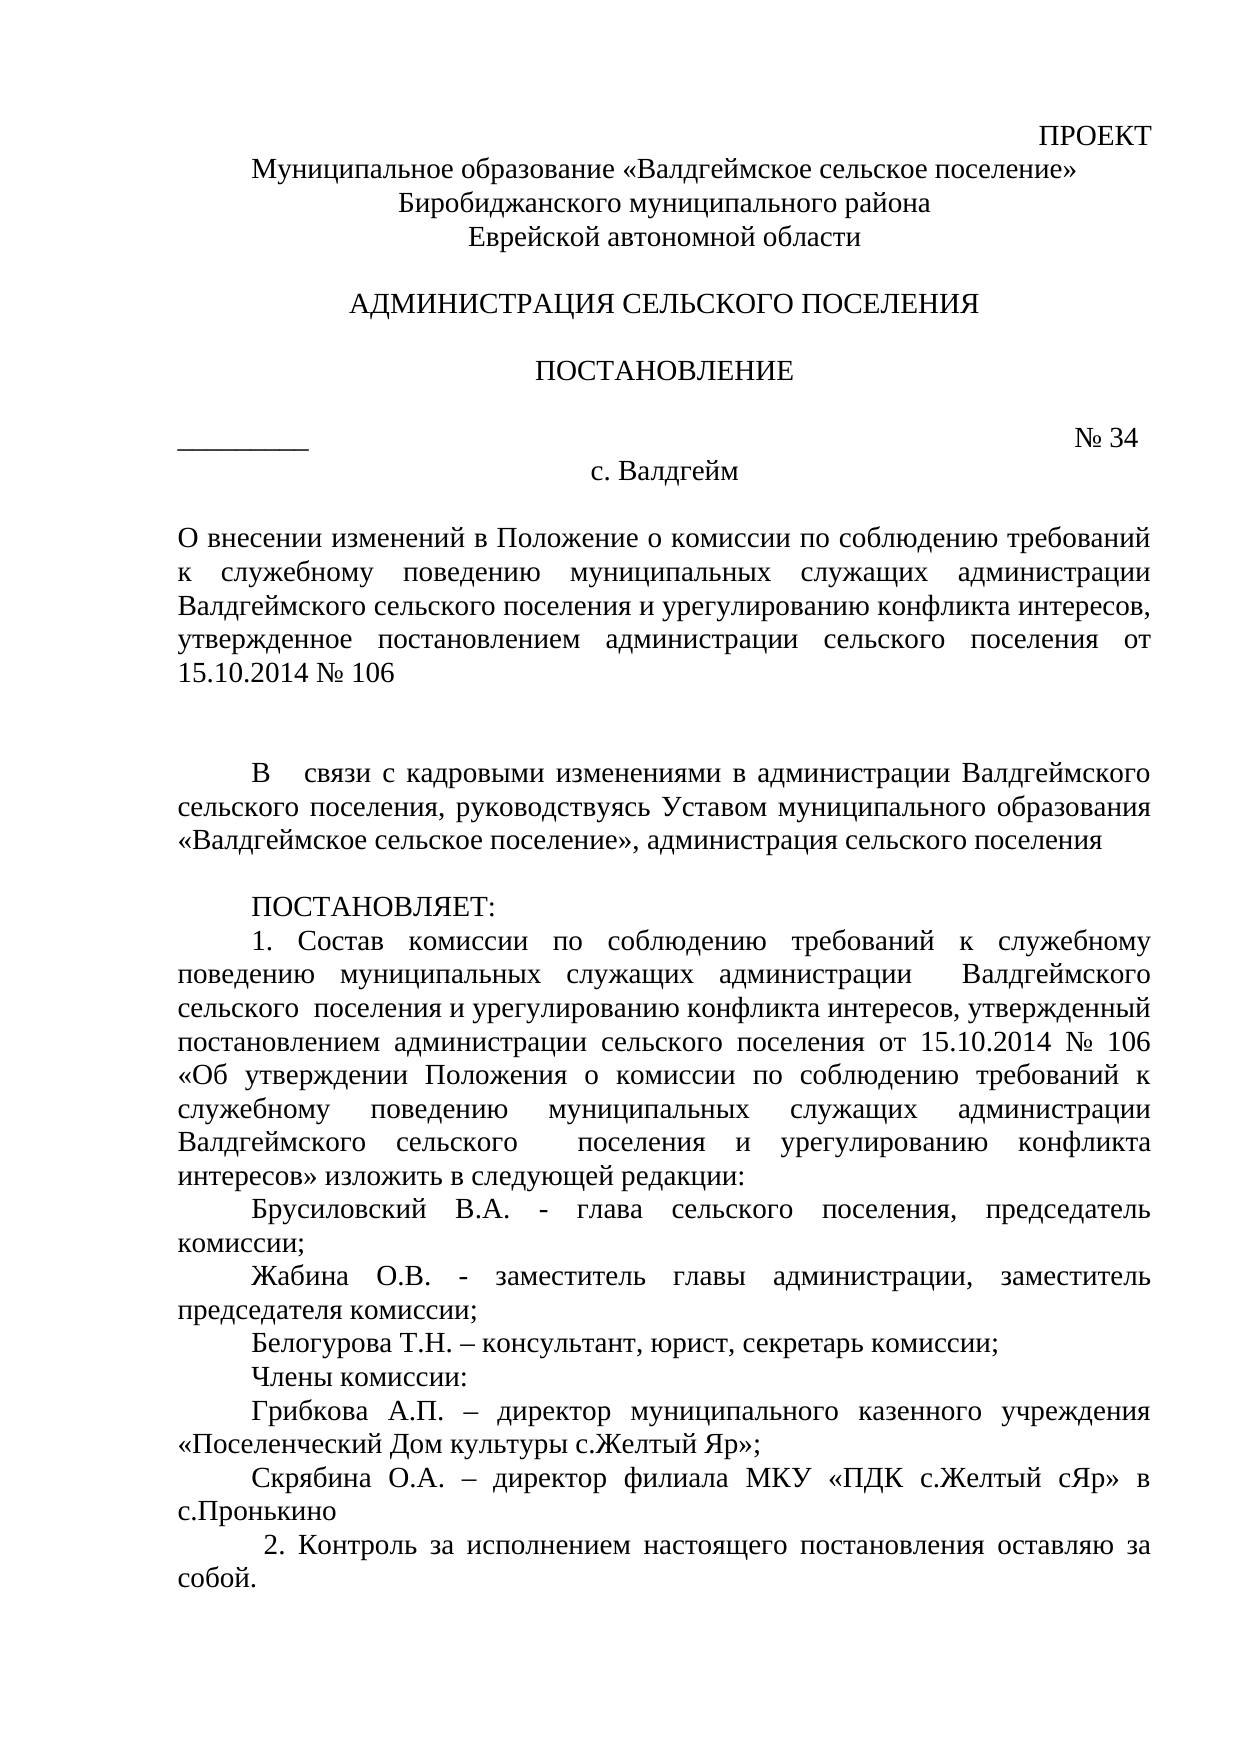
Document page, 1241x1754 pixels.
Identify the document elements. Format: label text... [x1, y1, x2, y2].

text Члены комиссии: [177, 1359, 1152, 1393]
text В связи с кадровыми изменениями в администрации Валдгеймского сельского поселения, руководствуясь Уставом муниципального образования «Валдгеймское сельское поселение», администрация сельского поселения [177, 755, 1152, 856]
text О внесении изменений в Положение о комиссии по соблюдению требований к служебному поведению муниципальных служащих администрации Валдгеймского сельского поселения и урегулированию конфликта интересов, утвержденное постановлением администрации сельского поселения от 15.10.2014 № 106 [177, 521, 1152, 688]
text Грибкова А.П. – директор муниципального казенного учреждения «Поселенческий Дом культуры с.Желтый Яр»; [177, 1393, 1152, 1460]
text Еврейской автономной области [177, 219, 1152, 252]
text Брусиловский В.А. - глава сельского поселения, председатель комиссии; [177, 1191, 1152, 1258]
text с. Валдгейм [177, 453, 1152, 487]
text Биробиджанского муниципального района [177, 185, 1152, 219]
text Белогурова Т.Н. – консультант, юрист, секретарь комиссии; [177, 1326, 1152, 1359]
text _________ № 34 [177, 420, 1152, 453]
text Жабина О.В. - заместитель главы администрации, заместитель председателя комиссии; [177, 1258, 1152, 1326]
text 1. Состав комиссии по соблюдению требований к служебному поведению муниципальных служащих администрации Валдгеймского сельского поселения и урегулированию конфликта интересов, утвержденный постановлением администрации сельского поселения от 15.10.2014 № 106 «Об утверждении Положения о комиссии по соблюдению требований к служебному поведению муниципальных служащих администрации Валдгеймского сельского поселения и урегулированию конфликта интересов» изложить в следующей редакции: [177, 923, 1152, 1191]
text Скрябина О.А. – директор филиала МКУ «ПДК с.Желтый сЯр» в с.Пронькино [177, 1460, 1152, 1527]
text АДМИНИСТРАЦИЯ СЕЛЬСКОГО ПОСЕЛЕНИЯ [177, 286, 1152, 319]
text Муниципальное образование «Валдгеймское сельское поселение» [177, 152, 1152, 185]
text ПОСТАНОВЛЕНИЕ [177, 353, 1152, 386]
text 2. Контроль за исполнением настоящего постановления оставляю за собой. [177, 1527, 1152, 1594]
text ПОСТАНОВЛЯЕТ: [177, 889, 1152, 923]
text ПРОЕКТ [177, 118, 1152, 152]
